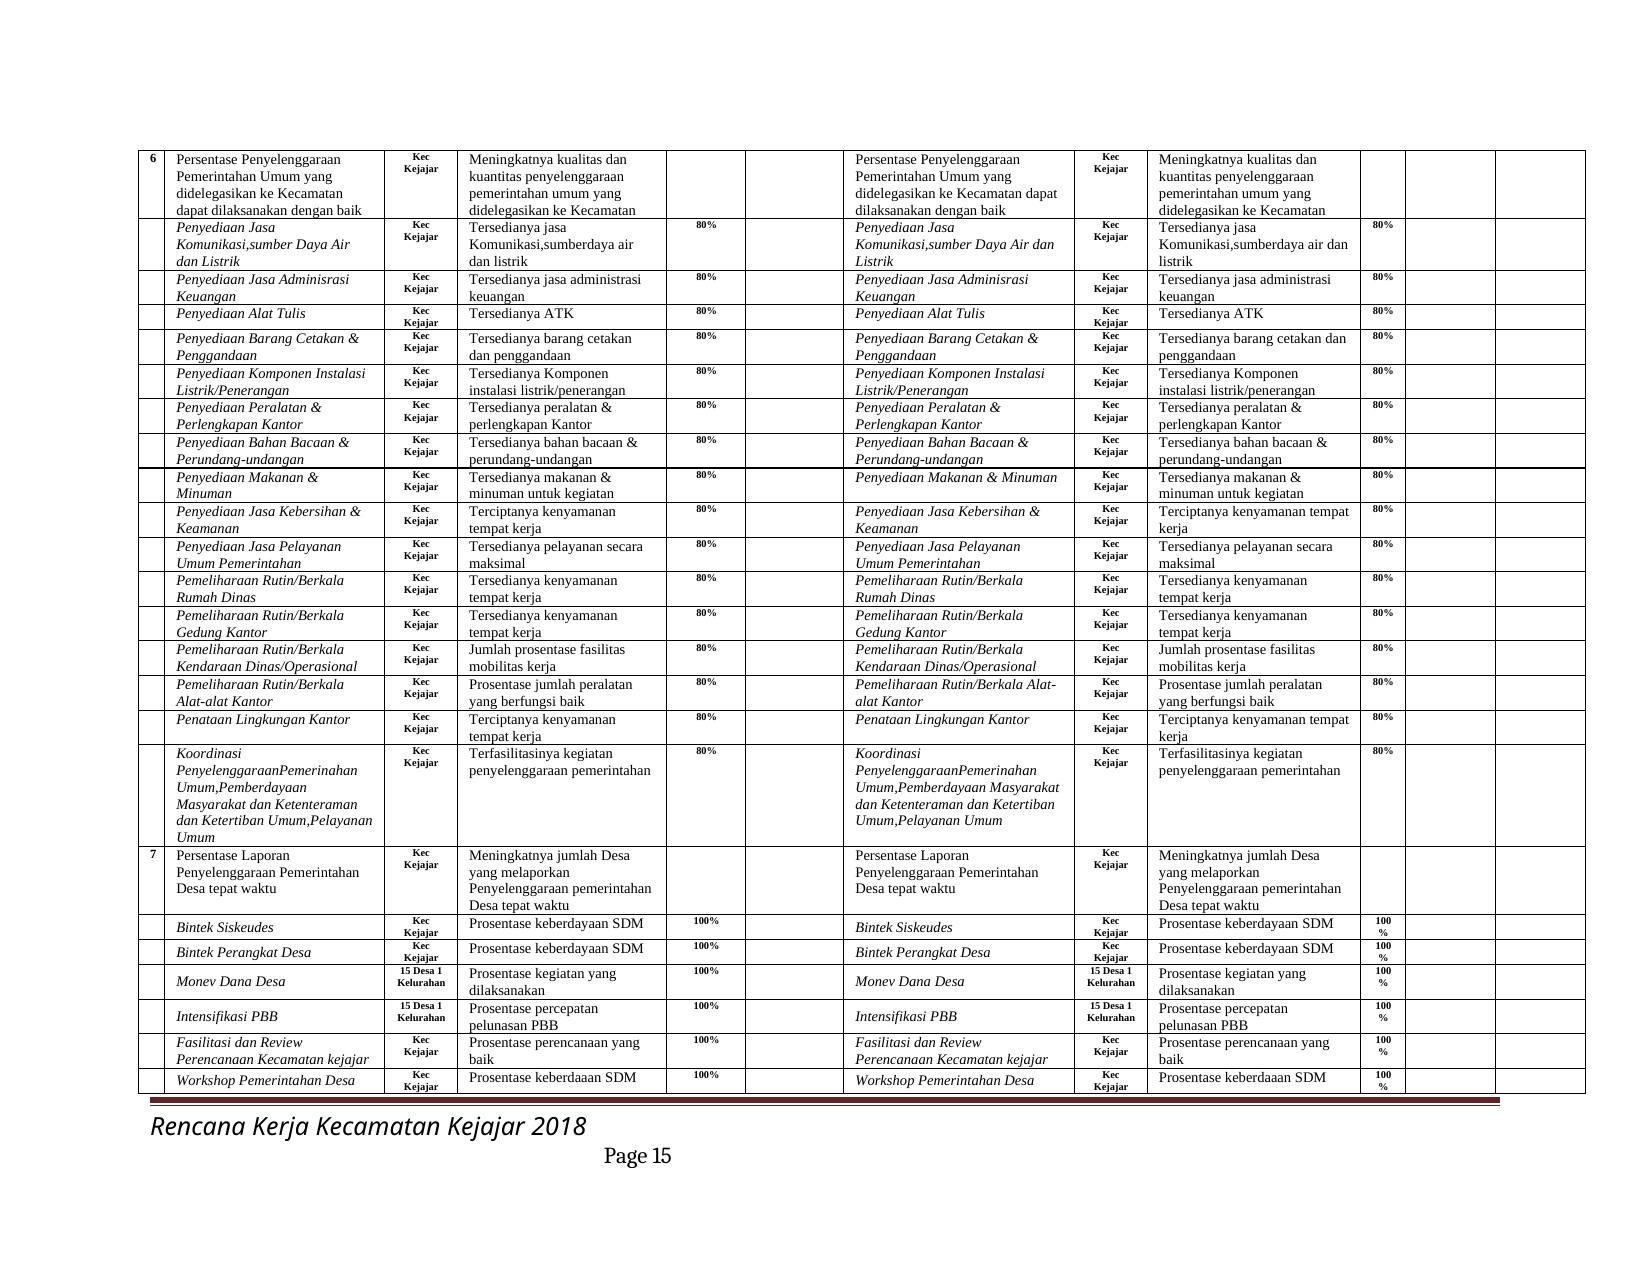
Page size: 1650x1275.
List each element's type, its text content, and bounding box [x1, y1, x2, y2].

table_cell Penyediaan Peralatan & Perlengkapan Kantor [165, 399, 384, 433]
table_cell [746, 940, 843, 964]
table_cell 15 Desa 1 Kelurahan [385, 1000, 457, 1033]
table_cell [1406, 1000, 1495, 1033]
table_cell Prosentase jumlah peralatan yang berfungsi baik [458, 676, 666, 709]
table_cell Tersedianya jasa Komunikasi,sumberdaya air dan listrik [458, 219, 666, 269]
table_cell [746, 711, 843, 744]
table_cell Kec Kejajar [385, 915, 457, 939]
table_cell Monev Dana Desa [844, 965, 1074, 998]
table_cell [139, 1034, 164, 1068]
table_cell 80% [1361, 219, 1405, 269]
table_cell Penyediaan Barang Cetakan & Penggandaan [165, 330, 384, 364]
table_cell Kec Kejajar [1075, 538, 1147, 571]
table_cell 80% [667, 271, 745, 304]
table_cell Workshop Pemerintahan Desa [165, 1069, 384, 1093]
table_cell [139, 676, 164, 709]
table_cell Kec Kejajar [1075, 915, 1147, 939]
table_cell [139, 219, 164, 269]
table_cell Penyediaan Jasa Adminisrasi Keuangan [165, 271, 384, 304]
table_cell 100% [1361, 940, 1405, 964]
table_cell [1406, 365, 1495, 398]
table_cell [139, 572, 164, 606]
table_cell 7 [139, 847, 164, 914]
table_cell 80% [667, 365, 745, 398]
table_cell Penyediaan Makanan & Minuman [844, 469, 1074, 502]
table_cell Penyediaan Alat Tulis [844, 305, 1074, 329]
table_cell Penataan Lingkungan Kantor [844, 711, 1074, 744]
table_cell Kec Kejajar [1075, 940, 1147, 964]
table_cell Penyediaan Jasa Pelayanan Umum Pemerintahan [844, 538, 1074, 571]
table_cell Tersedianya Komponen instalasi listrik/penerangan [1148, 365, 1360, 398]
table_cell [139, 607, 164, 640]
table_cell [1406, 915, 1495, 939]
table_cell Tersedianya kenyamanan tempat kerja [1148, 607, 1360, 640]
table_cell [1406, 503, 1495, 537]
table_cell 80% [1361, 711, 1405, 744]
table_cell [139, 915, 164, 939]
table_cell 100% [667, 1034, 745, 1068]
table_cell Kec Kejajar [385, 641, 457, 675]
table_cell 100% [1361, 965, 1405, 998]
table_cell 15 Desa 1 Kelurahan [385, 965, 457, 998]
table_cell Tersedianya ATK [1148, 305, 1360, 329]
table_cell 80% [1361, 434, 1405, 467]
table_cell [1406, 676, 1495, 709]
table_cell Terfasilitasinya kegiatan penyelenggaraan pemerintahan [1148, 745, 1360, 846]
table_cell [1496, 711, 1585, 744]
table_cell Penataan Lingkungan Kantor [165, 711, 384, 744]
table_cell Penyediaan Jasa Komunikasi,sumber Daya Air dan Listrik [165, 219, 384, 269]
table_cell [1496, 915, 1585, 939]
table_cell [1496, 151, 1585, 218]
table_cell [746, 330, 843, 364]
table_cell Kec Kejajar [1075, 572, 1147, 606]
table_cell Pemeliharaan Rutin/Berkala Rumah Dinas [844, 572, 1074, 606]
table_cell [1406, 399, 1495, 433]
table_cell [1361, 847, 1405, 914]
table_cell Kec Kejajar [385, 676, 457, 709]
table_cell [1496, 503, 1585, 537]
table_cell 80% [1361, 365, 1405, 398]
table_cell 80% [1361, 305, 1405, 329]
table_cell 80% [667, 469, 745, 502]
table_cell Tersedianya barang cetakan dan penggandaan [458, 330, 666, 364]
table_cell Kec Kejajar [385, 503, 457, 537]
table_cell Kec Kejajar [385, 1034, 457, 1068]
table_cell Kec Kejajar [1075, 330, 1147, 364]
table_cell Penyediaan Jasa Adminisrasi Keuangan [844, 271, 1074, 304]
table_cell Tersedianya Komponen instalasi listrik/penerangan [458, 365, 666, 398]
table_cell [1406, 847, 1495, 914]
table_cell [1406, 538, 1495, 571]
table_cell Kec Kejajar [385, 434, 457, 467]
table_cell [1406, 940, 1495, 964]
table_cell Tersedianya jasa administrasi keuangan [1148, 271, 1360, 304]
table_cell Kec Kejajar [385, 365, 457, 398]
table_cell 80% [667, 676, 745, 709]
table_cell Bintek Siskeudes [844, 915, 1074, 939]
table_cell [139, 399, 164, 433]
table_cell [746, 219, 843, 269]
table_cell [1406, 965, 1495, 998]
table_cell 80% [667, 572, 745, 606]
table_cell Koordinasi PenyelenggaraanPemerinahan Umum,Pemberdayaan Masyarakat dan Ketenteraman dan Ketertiban Umum,Pelayanan Umum [844, 745, 1074, 846]
table_cell 100% [1361, 1034, 1405, 1068]
table_cell [746, 305, 843, 329]
table_cell [1496, 940, 1585, 964]
table_cell 80% [667, 434, 745, 467]
table_cell [1406, 271, 1495, 304]
table_cell Meningkatnya jumlah Desa yang melaporkan Penyelenggaraan pemerintahan Desa tepat waktu [1148, 847, 1360, 914]
table_cell [746, 1000, 843, 1033]
table_cell [139, 538, 164, 571]
table_cell Tersedianya kenyamanan tempat kerja [458, 607, 666, 640]
table_cell 80% [667, 641, 745, 675]
table_cell [746, 538, 843, 571]
table_cell 100% [1361, 915, 1405, 939]
table_cell Kec Kejajar [1075, 1069, 1147, 1093]
table_cell Kec Kejajar [385, 1069, 457, 1093]
table_cell Bintek Perangkat Desa [844, 940, 1074, 964]
table_cell [1406, 607, 1495, 640]
table_cell [1406, 469, 1495, 502]
table_cell Kec Kejajar [385, 711, 457, 744]
table_cell Kec Kejajar [1075, 219, 1147, 269]
table_cell 80% [667, 607, 745, 640]
table_cell 80% [1361, 607, 1405, 640]
table_cell Tersedianya kenyamanan tempat kerja [1148, 572, 1360, 606]
table_cell Tersedianya peralatan & perlengkapan Kantor [458, 399, 666, 433]
table_cell Penyediaan Bahan Bacaan & Perundang-undangan [844, 434, 1074, 467]
table_cell 15 Desa 1 Kelurahan [1075, 965, 1147, 998]
table_cell Tersedianya jasa Komunikasi,sumberdaya air dan listrik [1148, 219, 1360, 269]
table_cell 15 Desa 1 Kelurahan [1075, 1000, 1147, 1033]
table_cell Tersedianya barang cetakan dan penggandaan [1148, 330, 1360, 364]
table_cell 80% [1361, 538, 1405, 571]
table_cell [1496, 469, 1585, 502]
table_cell Kec Kejajar [1075, 711, 1147, 744]
table_cell Intensifikasi PBB [165, 1000, 384, 1033]
table_cell [1406, 434, 1495, 467]
table_cell Terciptanya kenyamanan tempat kerja [458, 503, 666, 537]
table_cell [139, 711, 164, 744]
table_cell [1496, 847, 1585, 914]
table_cell [667, 151, 745, 218]
table_cell Kec Kejajar [385, 847, 457, 914]
table_cell Kec Kejajar [385, 940, 457, 964]
table_cell Tersedianya kenyamanan tempat kerja [458, 572, 666, 606]
table_cell [1496, 572, 1585, 606]
table_cell [746, 745, 843, 846]
table_cell [746, 469, 843, 502]
table_cell [746, 503, 843, 537]
table_cell Terciptanya kenyamanan tempat kerja [458, 711, 666, 744]
table_cell [746, 915, 843, 939]
table_cell Kec Kejajar [1075, 365, 1147, 398]
table_cell [139, 965, 164, 998]
table_cell Penyediaan Jasa Pelayanan Umum Pemerintahan [165, 538, 384, 571]
table_cell [746, 271, 843, 304]
table_cell Penyediaan Jasa Komunikasi,sumber Daya Air dan Listrik [844, 219, 1074, 269]
table_cell [139, 940, 164, 964]
table_cell [746, 151, 843, 218]
table_cell Penyediaan Komponen Instalasi Listrik/Penerangan [165, 365, 384, 398]
table_cell [746, 1034, 843, 1068]
table_cell Penyediaan Komponen Instalasi Listrik/Penerangan [844, 365, 1074, 398]
table_cell Kec Kejajar [1075, 641, 1147, 675]
table_cell 80% [1361, 503, 1405, 537]
table_cell Prosentase keberdaaan SDM [1148, 1069, 1360, 1093]
table_cell Kec Kejajar [385, 469, 457, 502]
table_cell [746, 676, 843, 709]
table_cell Bintek Siskeudes [165, 915, 384, 939]
table_cell Workshop Pemerintahan Desa [844, 1069, 1074, 1093]
table_cell [746, 607, 843, 640]
table_cell Prosentase kegiatan yang dilaksanakan [1148, 965, 1360, 998]
table_cell [139, 330, 164, 364]
table_cell 80% [667, 305, 745, 329]
table_cell 80% [1361, 399, 1405, 433]
table_cell [1496, 965, 1585, 998]
table_cell 80% [1361, 745, 1405, 846]
table_cell Jumlah prosentase fasilitas mobilitas kerja [1148, 641, 1360, 675]
table_cell Tersedianya pelayanan secara maksimal [1148, 538, 1360, 571]
table_cell Fasilitasi dan Review Perencanaan Kecamatan kejajar [165, 1034, 384, 1068]
table_cell 80% [1361, 641, 1405, 675]
table_cell Penyediaan Jasa Kebersihan & Keamanan [844, 503, 1074, 537]
table_cell Kec Kejajar [1075, 271, 1147, 304]
table_cell Monev Dana Desa [165, 965, 384, 998]
table_cell Kec Kejajar [385, 607, 457, 640]
table_cell [1496, 676, 1585, 709]
table_cell [746, 572, 843, 606]
table_cell Prosentase keberdayaan SDM [1148, 940, 1360, 964]
table_cell [1361, 151, 1405, 218]
table_cell 80% [667, 503, 745, 537]
table_cell Kec Kejajar [385, 219, 457, 269]
table_cell Prosentase perencanaan yang baik [1148, 1034, 1360, 1068]
table_cell [139, 503, 164, 537]
table_cell [139, 365, 164, 398]
table_cell Penyediaan Barang Cetakan & Penggandaan [844, 330, 1074, 364]
table_cell [1496, 641, 1585, 675]
table_cell Terciptanya kenyamanan tempat kerja [1148, 503, 1360, 537]
table_cell Kec Kejajar [1075, 1034, 1147, 1068]
table_cell [746, 847, 843, 914]
table_cell Intensifikasi PBB [844, 1000, 1074, 1033]
table_cell Tersedianya jasa administrasi keuangan [458, 271, 666, 304]
table_cell [1496, 219, 1585, 269]
table_cell Prosentase kegiatan yang dilaksanakan [458, 965, 666, 998]
table_cell Terfasilitasinya kegiatan penyelenggaraan pemerintahan [458, 745, 666, 846]
table_cell Kec Kejajar [1075, 151, 1147, 218]
table_cell Prosentase keberdayaan SDM [458, 940, 666, 964]
table_cell Meningkatnya kualitas dan kuantitas penyelenggaraan pemerintahan umum yang didelegasikan ke Kecamatan [458, 151, 666, 218]
table_cell [746, 641, 843, 675]
table_cell [1496, 399, 1585, 433]
table_cell Kec Kejajar [385, 572, 457, 606]
table_cell Pemeliharaan Rutin/Berkala Kendaraan Dinas/Operasional [844, 641, 1074, 675]
table_cell Kec Kejajar [1075, 469, 1147, 502]
table_cell Meningkatnya kualitas dan kuantitas penyelenggaraan pemerintahan umum yang didelegasikan ke Kecamatan [1148, 151, 1360, 218]
table_cell [1406, 572, 1495, 606]
table_cell Tersedianya bahan bacaan & perundang-undangan [1148, 434, 1360, 467]
table_cell [1496, 1000, 1585, 1033]
table_cell Kec Kejajar [1075, 434, 1147, 467]
table_cell Tersedianya makanan & minuman untuk kegiatan [1148, 469, 1360, 502]
table_cell [139, 271, 164, 304]
table_cell [746, 1069, 843, 1093]
table_cell [1406, 330, 1495, 364]
table_cell Prosentase keberdayaan SDM [458, 915, 666, 939]
table_cell 80% [667, 219, 745, 269]
table_cell Kec Kejajar [1075, 503, 1147, 537]
table_cell Pemeliharaan Rutin/Berkala Rumah Dinas [165, 572, 384, 606]
table_cell 100% [667, 965, 745, 998]
table_cell Tersedianya makanan & minuman untuk kegiatan [458, 469, 666, 502]
table_cell [1496, 305, 1585, 329]
table_cell [1496, 745, 1585, 846]
table_cell 80% [1361, 469, 1405, 502]
table_cell Kec Kejajar [1075, 676, 1147, 709]
table_cell 80% [667, 330, 745, 364]
table_cell Penyediaan Bahan Bacaan & Perundang-undangan [165, 434, 384, 467]
table_cell Tersedianya pelayanan secara maksimal [458, 538, 666, 571]
table_cell [1406, 1069, 1495, 1093]
table_cell Persentase Laporan Penyelenggaraan Pemerintahan Desa tepat waktu [165, 847, 384, 914]
table_cell 100% [667, 1000, 745, 1033]
table_cell [1406, 1034, 1495, 1068]
table_cell Pemeliharaan Rutin/Berkala Kendaraan Dinas/Operasional [165, 641, 384, 675]
table_cell Kec Kejajar [385, 305, 457, 329]
table_cell 80% [1361, 271, 1405, 304]
table_cell Jumlah prosentase fasilitas mobilitas kerja [458, 641, 666, 675]
table_cell [1406, 711, 1495, 744]
table_cell Meningkatnya jumlah Desa yang melaporkan Penyelenggaraan pemerintahan Desa tepat waktu [458, 847, 666, 914]
table_cell Fasilitasi dan Review Perencanaan Kecamatan kejajar [844, 1034, 1074, 1068]
table_cell Kec Kejajar [385, 745, 457, 846]
table_cell Tersedianya ATK [458, 305, 666, 329]
table_cell Kec Kejajar [1075, 399, 1147, 433]
table_cell Persentase Penyelenggaraan Pemerintahan Umum yang didelegasikan ke Kecamatan dapat dilaksanakan dengan baik [165, 151, 384, 218]
table_cell [746, 365, 843, 398]
table_cell 80% [1361, 330, 1405, 364]
table_cell Persentase Penyelenggaraan Pemerintahan Umum yang didelegasikan ke Kecamatan dapat dilaksanakan dengan baik [844, 151, 1074, 218]
table_cell 80% [667, 711, 745, 744]
table_cell Penyediaan Makanan & Minuman [165, 469, 384, 502]
table_cell Prosentase jumlah peralatan yang berfungsi baik [1148, 676, 1360, 709]
table_cell [139, 469, 164, 502]
table_cell [139, 305, 164, 329]
table_cell [1496, 330, 1585, 364]
table_cell Penyediaan Alat Tulis [165, 305, 384, 329]
table_cell Pemeliharaan Rutin/Berkala Gedung Kantor [165, 607, 384, 640]
table_cell 80% [1361, 676, 1405, 709]
table_cell [746, 434, 843, 467]
table_cell Penyediaan Peralatan & Perlengkapan Kantor [844, 399, 1074, 433]
table_cell 6 [139, 151, 164, 218]
table_cell Persentase Laporan Penyelenggaraan Pemerintahan Desa tepat waktu [844, 847, 1074, 914]
table_cell [1406, 219, 1495, 269]
table_cell 100% [1361, 1069, 1405, 1093]
table_cell Koordinasi PenyelenggaraanPemerinahan Umum,Pemberdayaan Masyarakat dan Ketenteraman dan Ketertiban Umum,Pelayanan Umum [165, 745, 384, 846]
table_cell Penyediaan Jasa Kebersihan & Keamanan [165, 503, 384, 537]
table_cell Kec Kejajar [385, 271, 457, 304]
table_cell [1496, 365, 1585, 398]
table_cell Kec Kejajar [385, 538, 457, 571]
table_cell Kec Kejajar [1075, 305, 1147, 329]
table_cell 100% [667, 1069, 745, 1093]
table_cell [139, 1069, 164, 1093]
table_cell 100% [1361, 1000, 1405, 1033]
table_cell Terciptanya kenyamanan tempat kerja [1148, 711, 1360, 744]
table_cell [1496, 434, 1585, 467]
table_cell [667, 847, 745, 914]
table_cell [1406, 745, 1495, 846]
table_cell [139, 1000, 164, 1033]
table_cell [746, 965, 843, 998]
table_cell [1406, 305, 1495, 329]
table_cell Prosentase percepatan pelunasan PBB [458, 1000, 666, 1033]
table_cell [1406, 641, 1495, 675]
table_cell Tersedianya bahan bacaan & perundang-undangan [458, 434, 666, 467]
table_cell 80% [1361, 572, 1405, 606]
table_cell Bintek Perangkat Desa [165, 940, 384, 964]
table_cell Prosentase keberdayaan SDM [1148, 915, 1360, 939]
table_cell [1496, 1069, 1585, 1093]
table_cell Kec Kejajar [1075, 847, 1147, 914]
table_cell [1496, 271, 1585, 304]
table_cell [1496, 1034, 1585, 1068]
table_cell Kec Kejajar [385, 399, 457, 433]
table_cell [139, 434, 164, 467]
table_cell Kec Kejajar [385, 151, 457, 218]
table_cell Pemeliharaan Rutin/Berkala Alat-alat Kantor [165, 676, 384, 709]
table_cell 100% [667, 940, 745, 964]
table_cell [1496, 538, 1585, 571]
table_cell 80% [667, 399, 745, 433]
table_cell [1406, 151, 1495, 218]
table_cell 100% [667, 915, 745, 939]
table_cell Prosentase percepatan pelunasan PBB [1148, 1000, 1360, 1033]
table_cell Prosentase perencanaan yang baik [458, 1034, 666, 1068]
table_cell Prosentase keberdaaan SDM [458, 1069, 666, 1093]
table_cell Kec Kejajar [385, 330, 457, 364]
table_cell Tersedianya peralatan & perlengkapan Kantor [1148, 399, 1360, 433]
table_cell 80% [667, 538, 745, 571]
table_cell [139, 641, 164, 675]
table_cell [139, 745, 164, 846]
table_cell Pemeliharaan Rutin/Berkala Alat-alat Kantor [844, 676, 1074, 709]
table_cell [746, 399, 843, 433]
table_cell [1496, 607, 1585, 640]
table_cell Kec Kejajar [1075, 607, 1147, 640]
table_cell 80% [667, 745, 745, 846]
table_cell Pemeliharaan Rutin/Berkala Gedung Kantor [844, 607, 1074, 640]
table_cell Kec Kejajar [1075, 745, 1147, 846]
